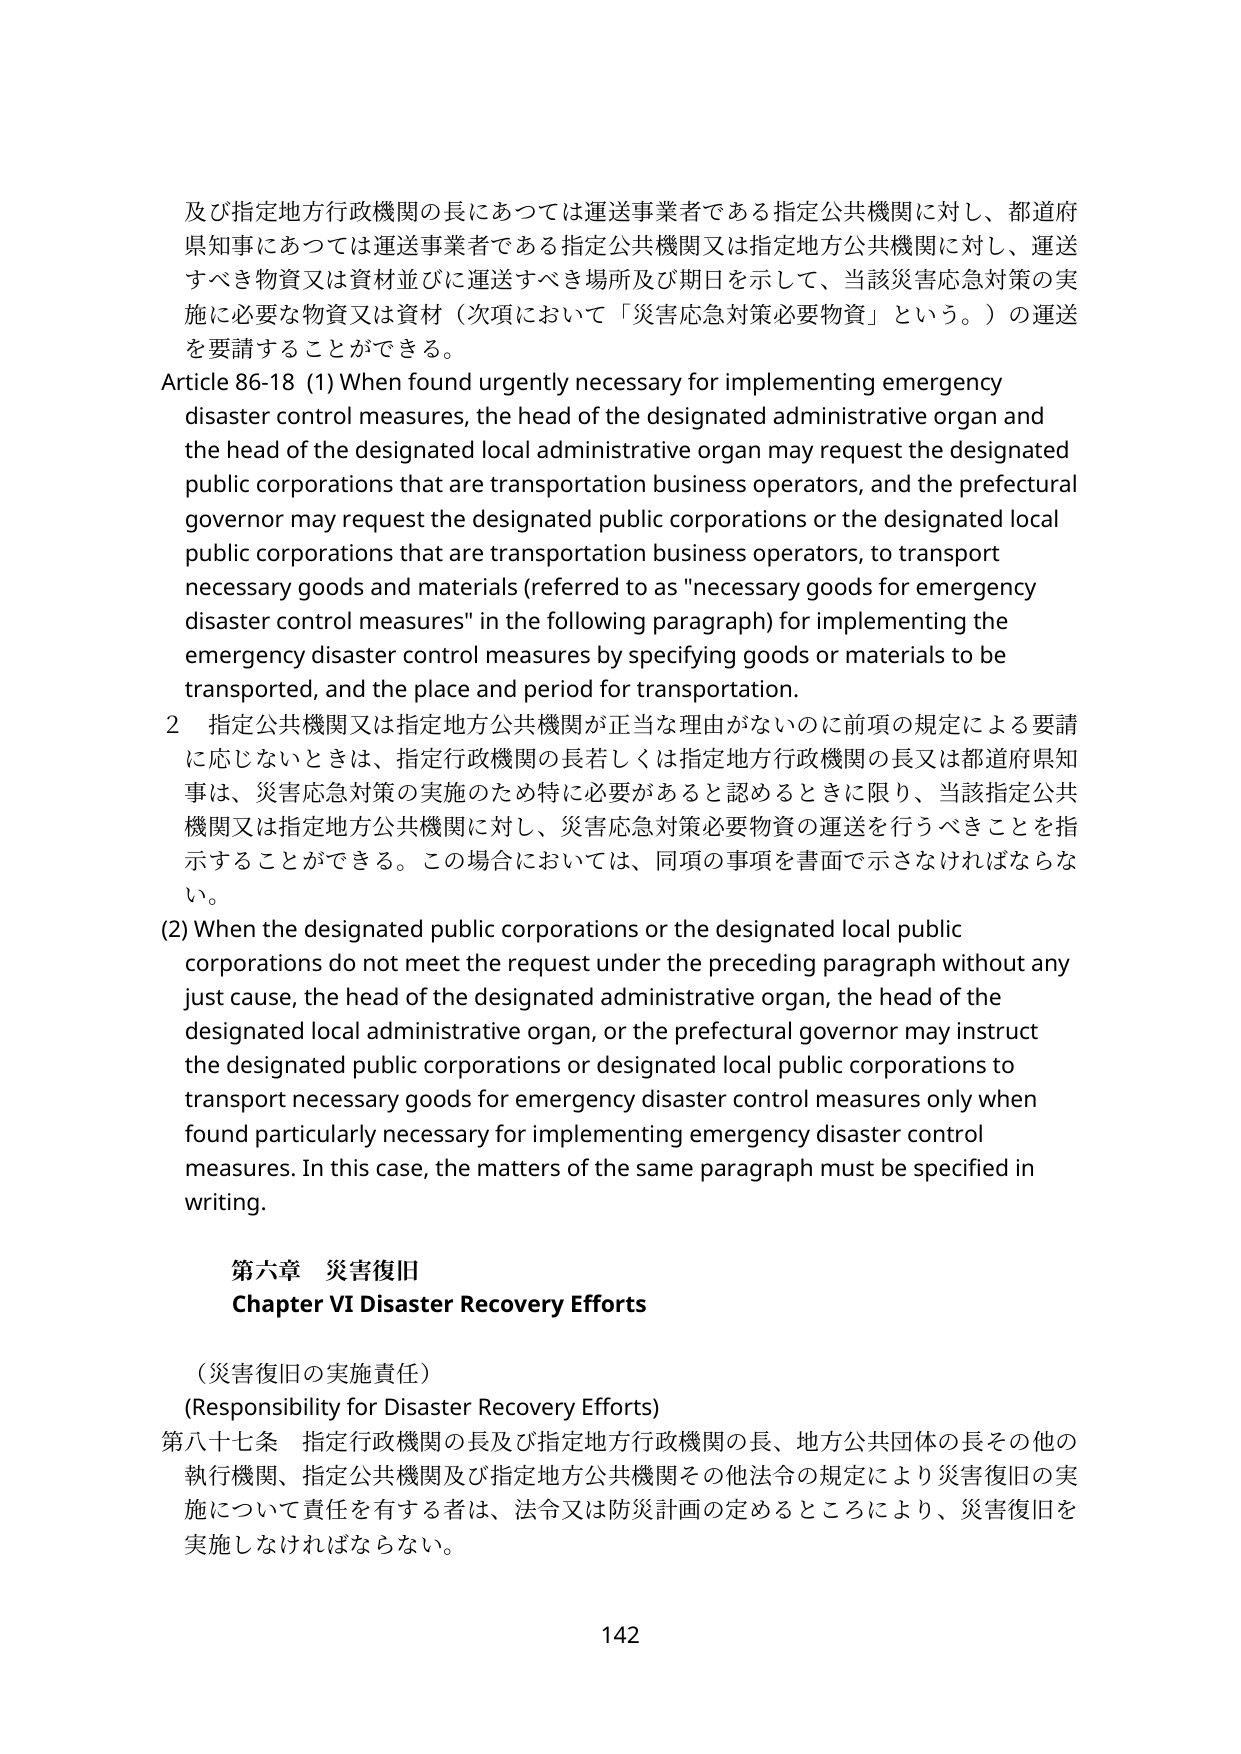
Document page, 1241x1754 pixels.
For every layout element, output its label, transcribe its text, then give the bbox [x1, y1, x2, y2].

text Chapter VI Disaster Recovery Efforts [230, 1287, 1079, 1321]
text （災害復旧の実施責任） [184, 1355, 1079, 1389]
text 第六章 災害復旧 [230, 1253, 1079, 1287]
text (Responsibility for Disaster Recovery Efforts) [184, 1389, 1079, 1424]
text ２ 指定公共機関又は指定地方公共機関が正当な理由がないのに前項の規定による要請に応じないときは、指定行政機関の長若しくは指定地方行政機関の長又は都道府県知事は、災害応急対策の実施のため特に必要があると認めるときに限り、当該指定公共機関又は指定地方公共機関に対し、災害応急対策必要物資の運送を行うべきことを指示することができる。この場合においては、同項の事項を書面で示さなければならない。 [161, 706, 1079, 911]
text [161, 194, 1079, 364]
text 第八十七条 指定行政機関の長及び指定地方行政機関の長、地方公共団体の長その他の執行機関、指定公共機関及び指定地方公共機関その他法令の規定により災害復旧の実施について責任を有する者は、法令又は防災計画の定めるところにより、災害復旧を実施しなければならない。 [161, 1424, 1079, 1560]
text (2) When the designated public corporations or the designated local public corporations do not meet the request under the preceding paragraph without any just cause, the head of the designated administrative organ, the head of the designated local administrative organ, or the prefectural governor may instruct the designated public corporations or designated local public corporations to transport necessary goods for emergency disaster control measures only when found particularly necessary for implementing emergency disaster control measures. In this case, the matters of the same paragraph must be specified in writing. [161, 911, 1079, 1219]
text Article 86-18 (1) When found urgently necessary for implementing emergency disaster control measures, the head of the designated administrative organ and the head of the designated local administrative organ may request the designated public corporations that are transportation business operators, and the prefectural governor may request the designated public corporations or the designated local public corporations that are transportation business operators, to transport necessary goods and materials (referred to as "necessary goods for emergency disaster control measures" in the following paragraph) for implementing the emergency disaster control measures by specifying goods or materials to be transported, and the place and period for transportation. [161, 364, 1079, 706]
